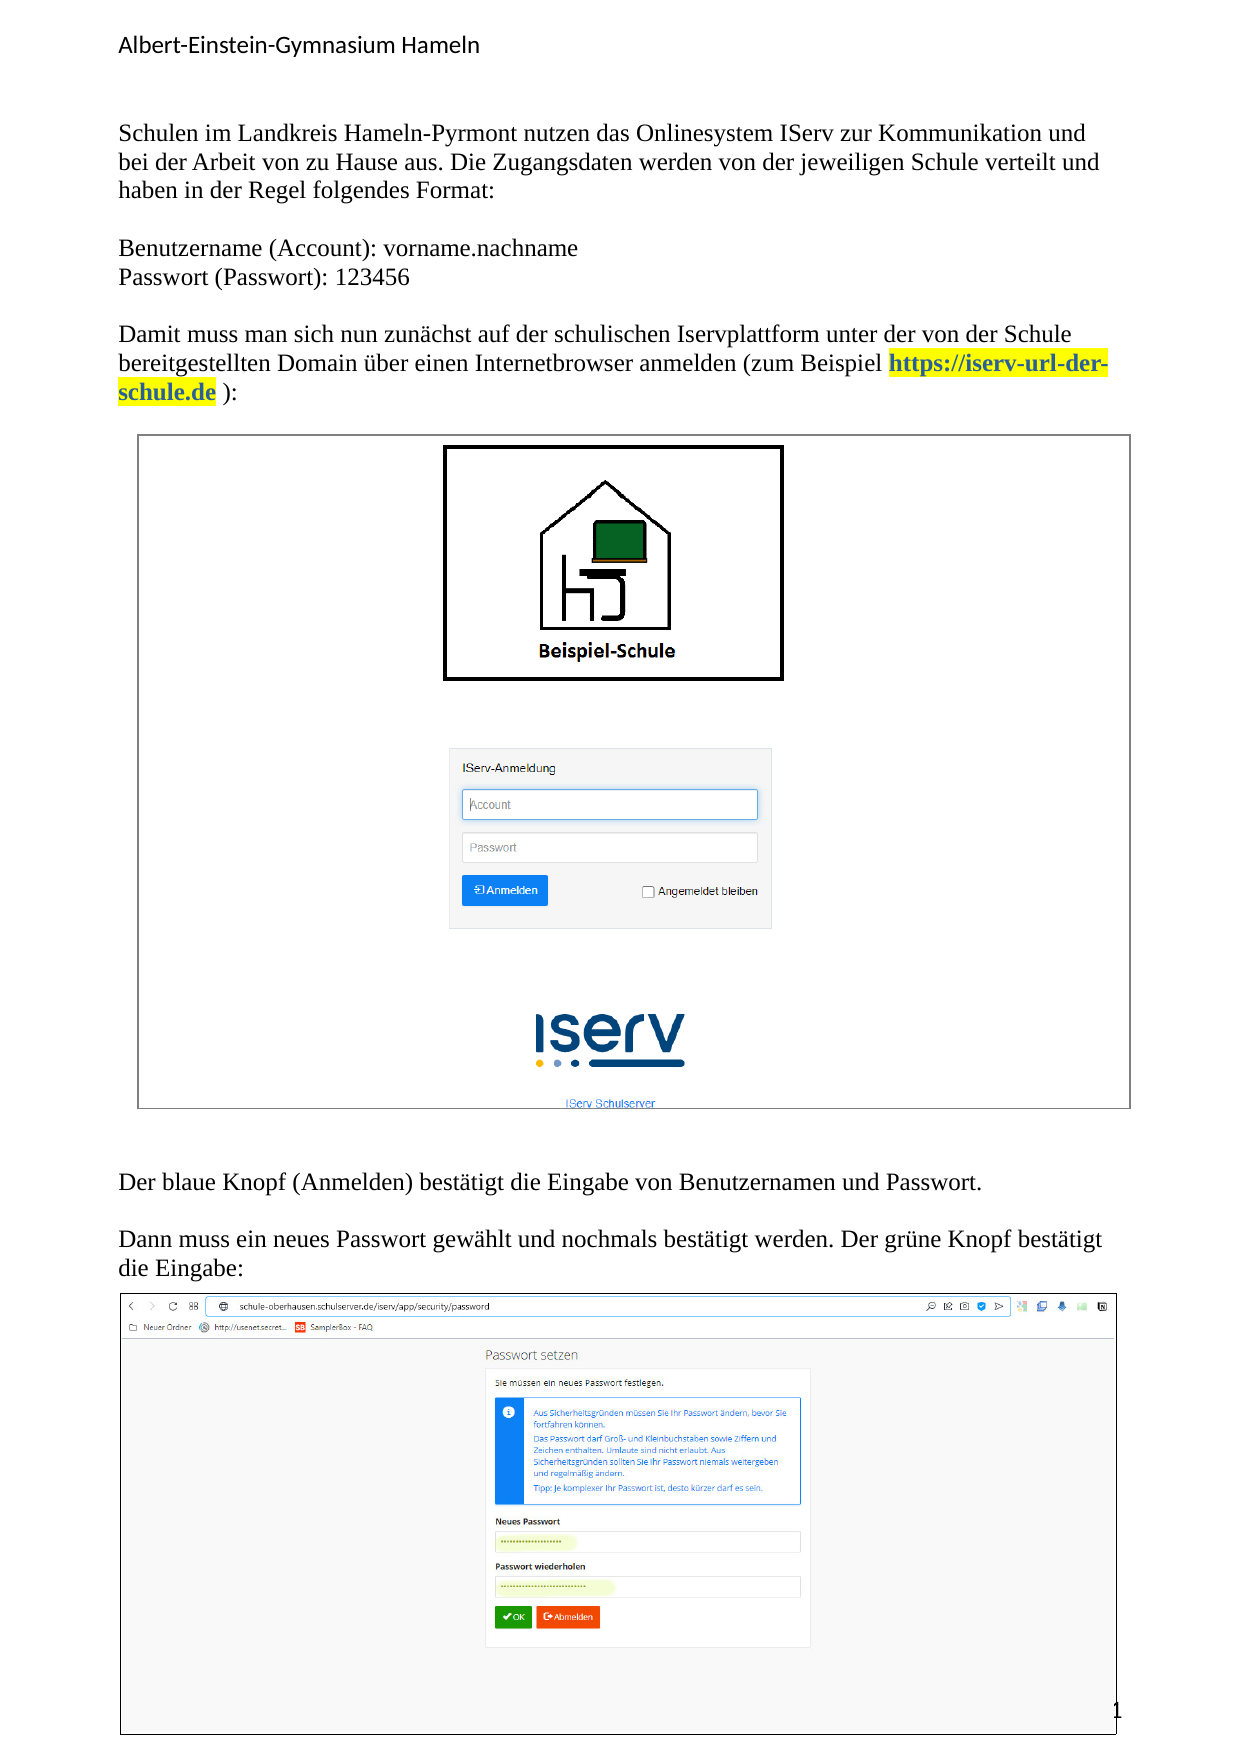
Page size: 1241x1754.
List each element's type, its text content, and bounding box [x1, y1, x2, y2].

picture [122, 1295, 1114, 1732]
text Passwort (Passwort): 123456 [118, 262, 1122, 291]
text Damit muss man sich nun zunächst auf der schulischen Iservplattform unter der von der Schule bereitgestellten Domain über einen Internetbrowser anmelden (zum Beispiel https://iserv-url-der-schule.de ): [118, 319, 1122, 406]
text Benutzername (Account): vorname.nachname [118, 233, 1122, 262]
text Schulen im Landkreis Hameln-Pyrmont nutzen das Onlinesystem IServ zur Kommunikation und bei der Arbeit von zu Hause aus. Die Zugangsdaten werden von der jeweiligen Schule verteilt und haben in der Regel folgendes Format: [118, 118, 1122, 204]
text Dann muss ein neues Passwort gewählt und nochmals bestätigt werden. Der grüne Knopf bestätigt die Eingabe: [118, 1224, 1122, 1282]
text Der blaue Knopf (Anmelden) bestätigt die Eingabe von Benutzernamen und Passwort. [118, 1167, 1122, 1196]
